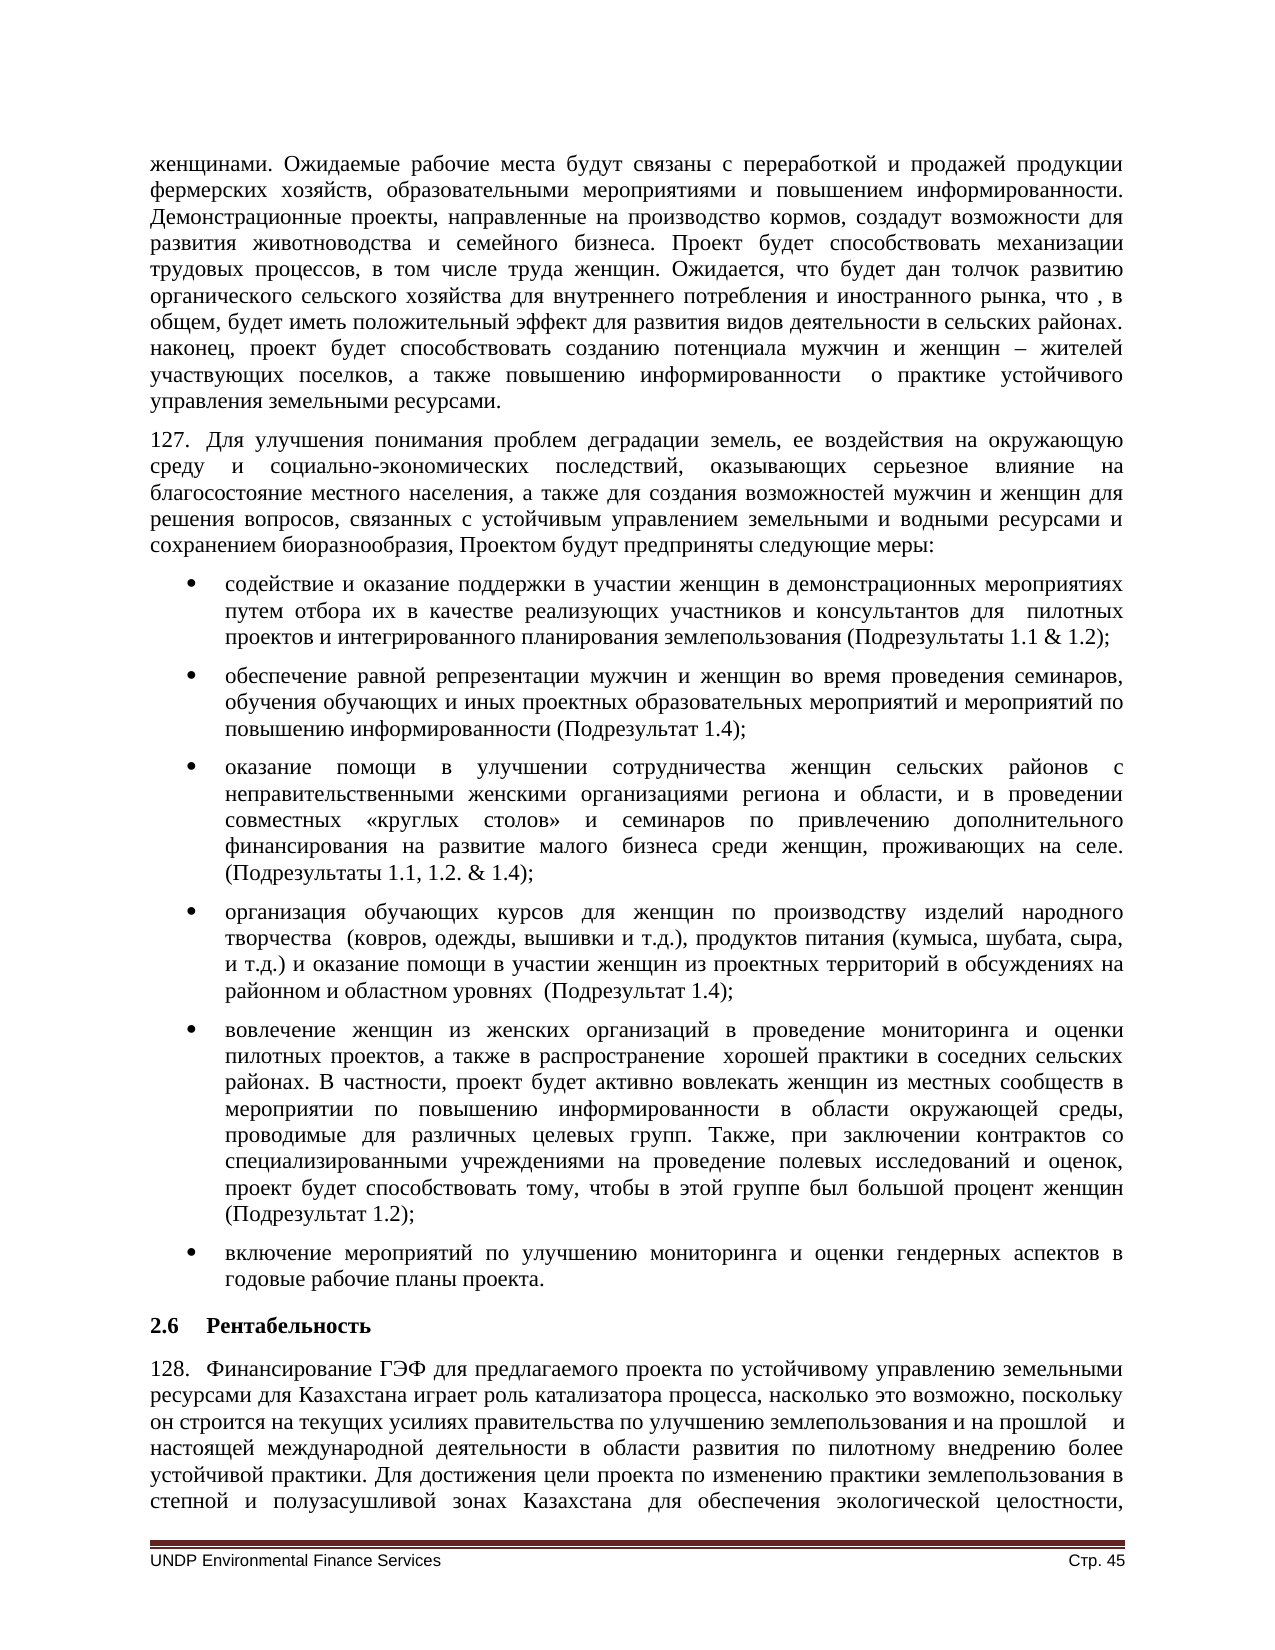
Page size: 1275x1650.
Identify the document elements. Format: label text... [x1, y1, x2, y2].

text Для улучшения понимания проблем деградации земель, ее воздействия на окружающую среду и социально-экономических последствий, оказывающих серьезное влияние на благосостояние местного населения, а также для создания возможностей мужчин и женщин для решения вопросов, связанных с устойчивым управлением земельными и водными ресурсами и сохранением биоразнообразия, Проектом будут предприняты следующие меры: [150, 426, 1125, 558]
list оказание помощи в улучшении сотрудничества женщин сельских районов с неправительственными женскими организациями региона и области, и в проведении совместных «круглых столов» и семинаров по привлечению дополнительного финансирования на развитие малого бизнеса среди женщин, проживающих на селе. (Подрезультаты 1.1, 1.2. & 1.4); [187, 753, 1125, 885]
list включение мероприятий по улучшению мониторинга и оценки гендерных аспектов в годовые рабочие планы проекта. [187, 1239, 1125, 1292]
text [150, 1355, 1125, 1513]
list организация обучающих курсов для женщин по производству изделий народного творчества (ковров, одежды, вышивки и т.д.), продуктов питания (кумыса, шубата, сыра, и т.д.) и оказание помощи в участии женщин из проектных территорий в обсуждениях на районном и областном уровнях (Подрезультат 1.4); [187, 898, 1125, 1003]
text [150, 150, 1125, 413]
list обеспечение равной репрезентации мужчин и женщин во время проведения семинаров, обучения обучающих и иных проектных образовательных мероприятий и мероприятий по повышению информированности (Подрезультат 1.4); [187, 662, 1125, 741]
subtitle Рентабельность [150, 1312, 1125, 1339]
list вовлечение женщин из женских организаций в проведение мониторинга и оценки пилотных проектов, а также в распространение хорошей практики в соседних сельских районах. В частности, проект будет активно вовлекать женщин из местных сообществ в мероприятии по повышению информированности в области окружающей среды, проводимые для различных целевых групп. Также, при заключении контрактов со специализированными учреждениями на проведение полевых исследований и оценок, проект будет способствовать тому, чтобы в этой группе был большой процент женщин (Подрезультат 1.2); [187, 1016, 1125, 1226]
list содействие и оказание поддержки в участии женщин в демонстрационных мероприятиях путем отбора их в качестве реализующих участников и консультантов для пилотных проектов и интегрированного планирования землепользования (Подрезультаты 1.1 & 1.2); [187, 570, 1125, 649]
